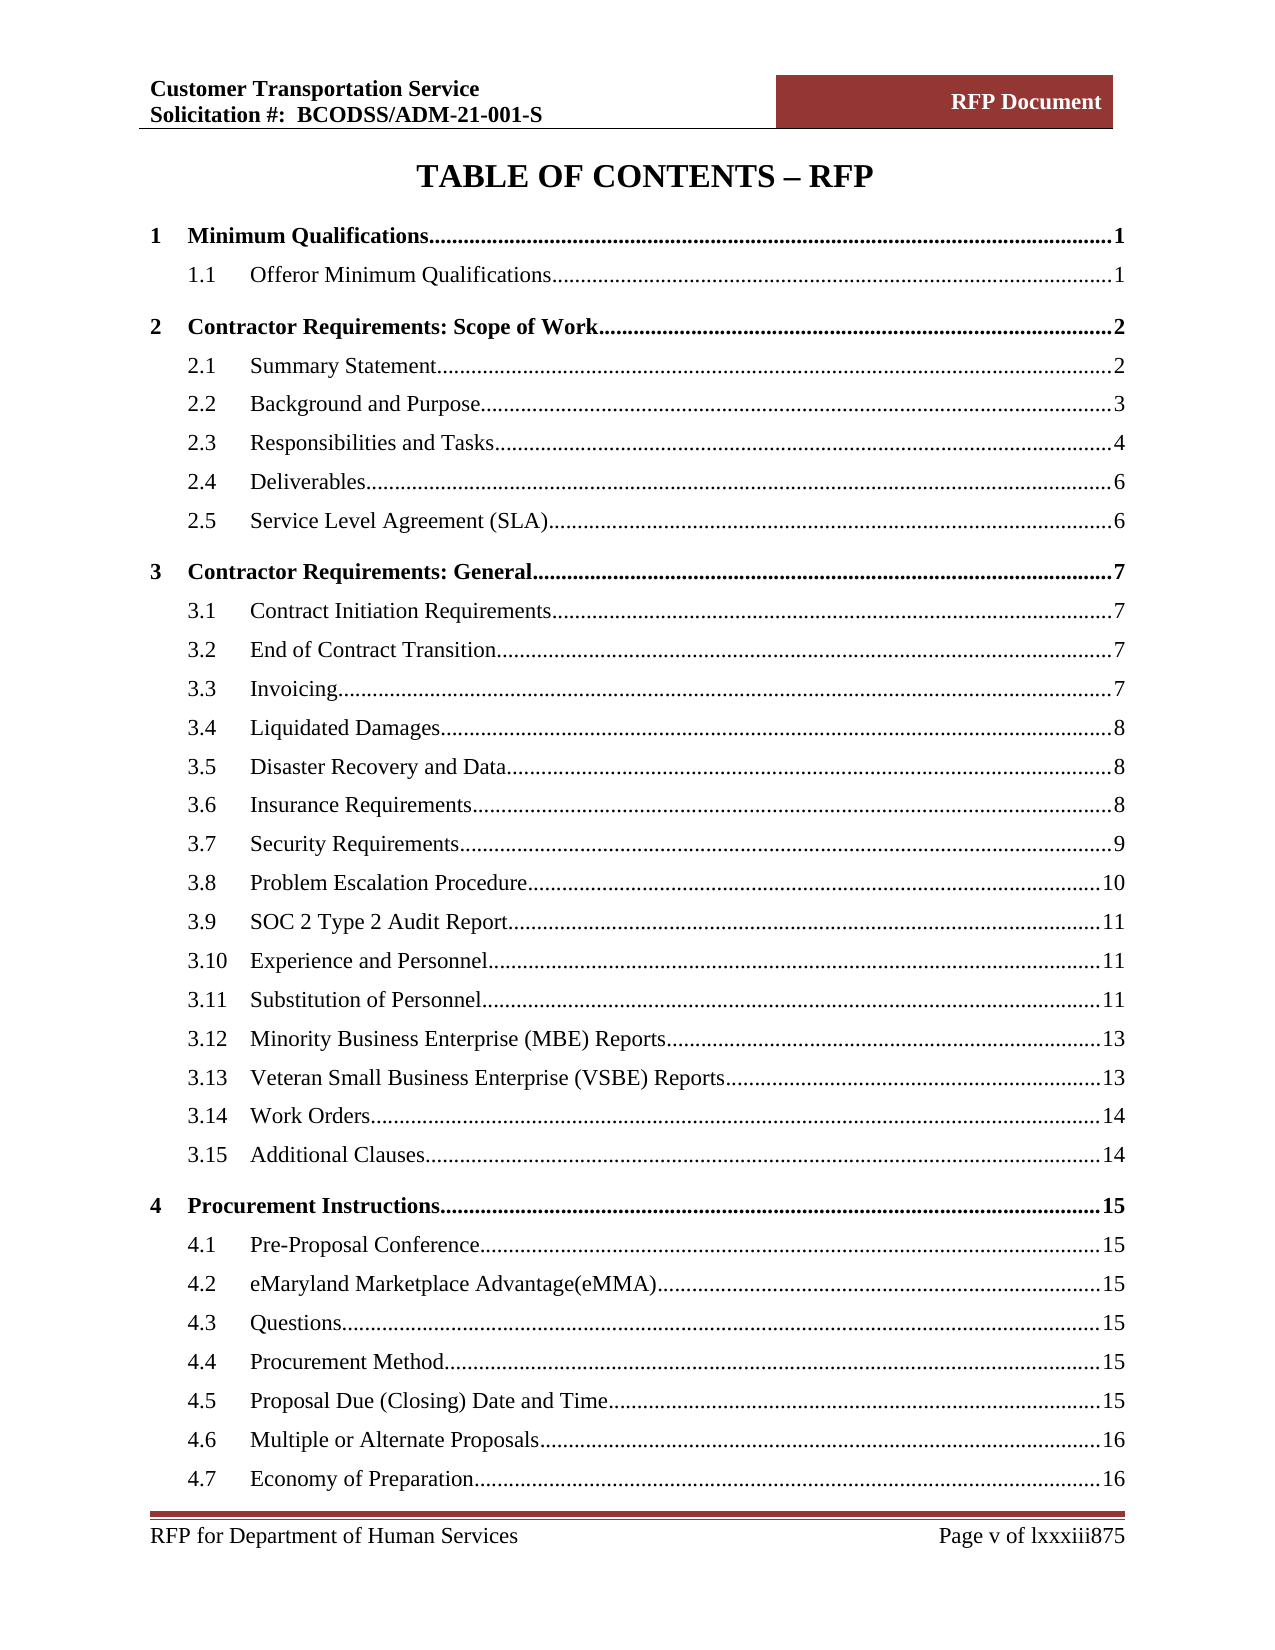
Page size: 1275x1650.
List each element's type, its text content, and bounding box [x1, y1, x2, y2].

text 3.4 Liquidated Damages 8 [187, 714, 1125, 740]
text 2.4 Deliverables 6 [187, 468, 1125, 494]
text 3.5 Disaster Recovery and Data 8 [187, 753, 1125, 779]
text 3.6 Insurance Requirements 8 [187, 792, 1125, 818]
text 3.2 End of Contract Transition 7 [187, 636, 1125, 662]
text 4.5 Proposal Due (Closing) Date and Time 15 [187, 1387, 1125, 1413]
text 2 Contractor Requirements: Scope of Work 2 [150, 313, 1125, 339]
text 3.13 Veteran Small Business Enterprise (VSBE) Reports 13 [187, 1063, 1125, 1090]
text 2.1 Summary Statement 2 [187, 352, 1125, 378]
text 4.3 Questions 15 [187, 1309, 1125, 1336]
text 4.1 Pre-Proposal Conference 15 [187, 1231, 1125, 1258]
text 3.9 SOC 2 Type 2 Audit Report 11 [187, 908, 1125, 934]
text 3.14 Work Orders 14 [187, 1102, 1125, 1129]
text 2.3 Responsibilities and Tasks 4 [187, 429, 1125, 456]
text 3.7 Security Requirements 9 [187, 830, 1125, 857]
text 2.5 Service Level Agreement (SLA) 6 [187, 507, 1125, 533]
text 4.4 Procurement Method 15 [187, 1348, 1125, 1374]
text 3 Contractor Requirements: General 7 [150, 558, 1125, 585]
text 4.6 Multiple or Alternate Proposals 16 [187, 1426, 1125, 1452]
text 3.10 Experience and Personnel 11 [187, 947, 1125, 973]
text 4 Procurement Instructions 15 [150, 1193, 1125, 1219]
text 3.3 Invoicing 7 [187, 675, 1125, 701]
text 3.8 Problem Escalation Procedure 10 [187, 869, 1125, 896]
text 3.15 Additional Clauses 14 [187, 1141, 1125, 1168]
text 3.1 Contract Initiation Requirements 7 [187, 597, 1125, 624]
text 1.1 Offeror Minimum Qualifications 1 [187, 261, 1125, 288]
text 4.2 eMaryland Marketplace Advantage(eMMA) 15 [187, 1270, 1125, 1297]
text 3.11 Substitution of Personnel 11 [187, 986, 1125, 1012]
text 2.2 Background and Purpose 3 [187, 391, 1125, 417]
text 1 Minimum Qualifications 1 [150, 223, 1125, 249]
text 4.7 Economy of Preparation 16 [187, 1464, 1125, 1491]
text 3.12 Minority Business Enterprise (MBE) Reports 13 [187, 1025, 1125, 1051]
title Table of Contents – RFP [165, 156, 1125, 194]
